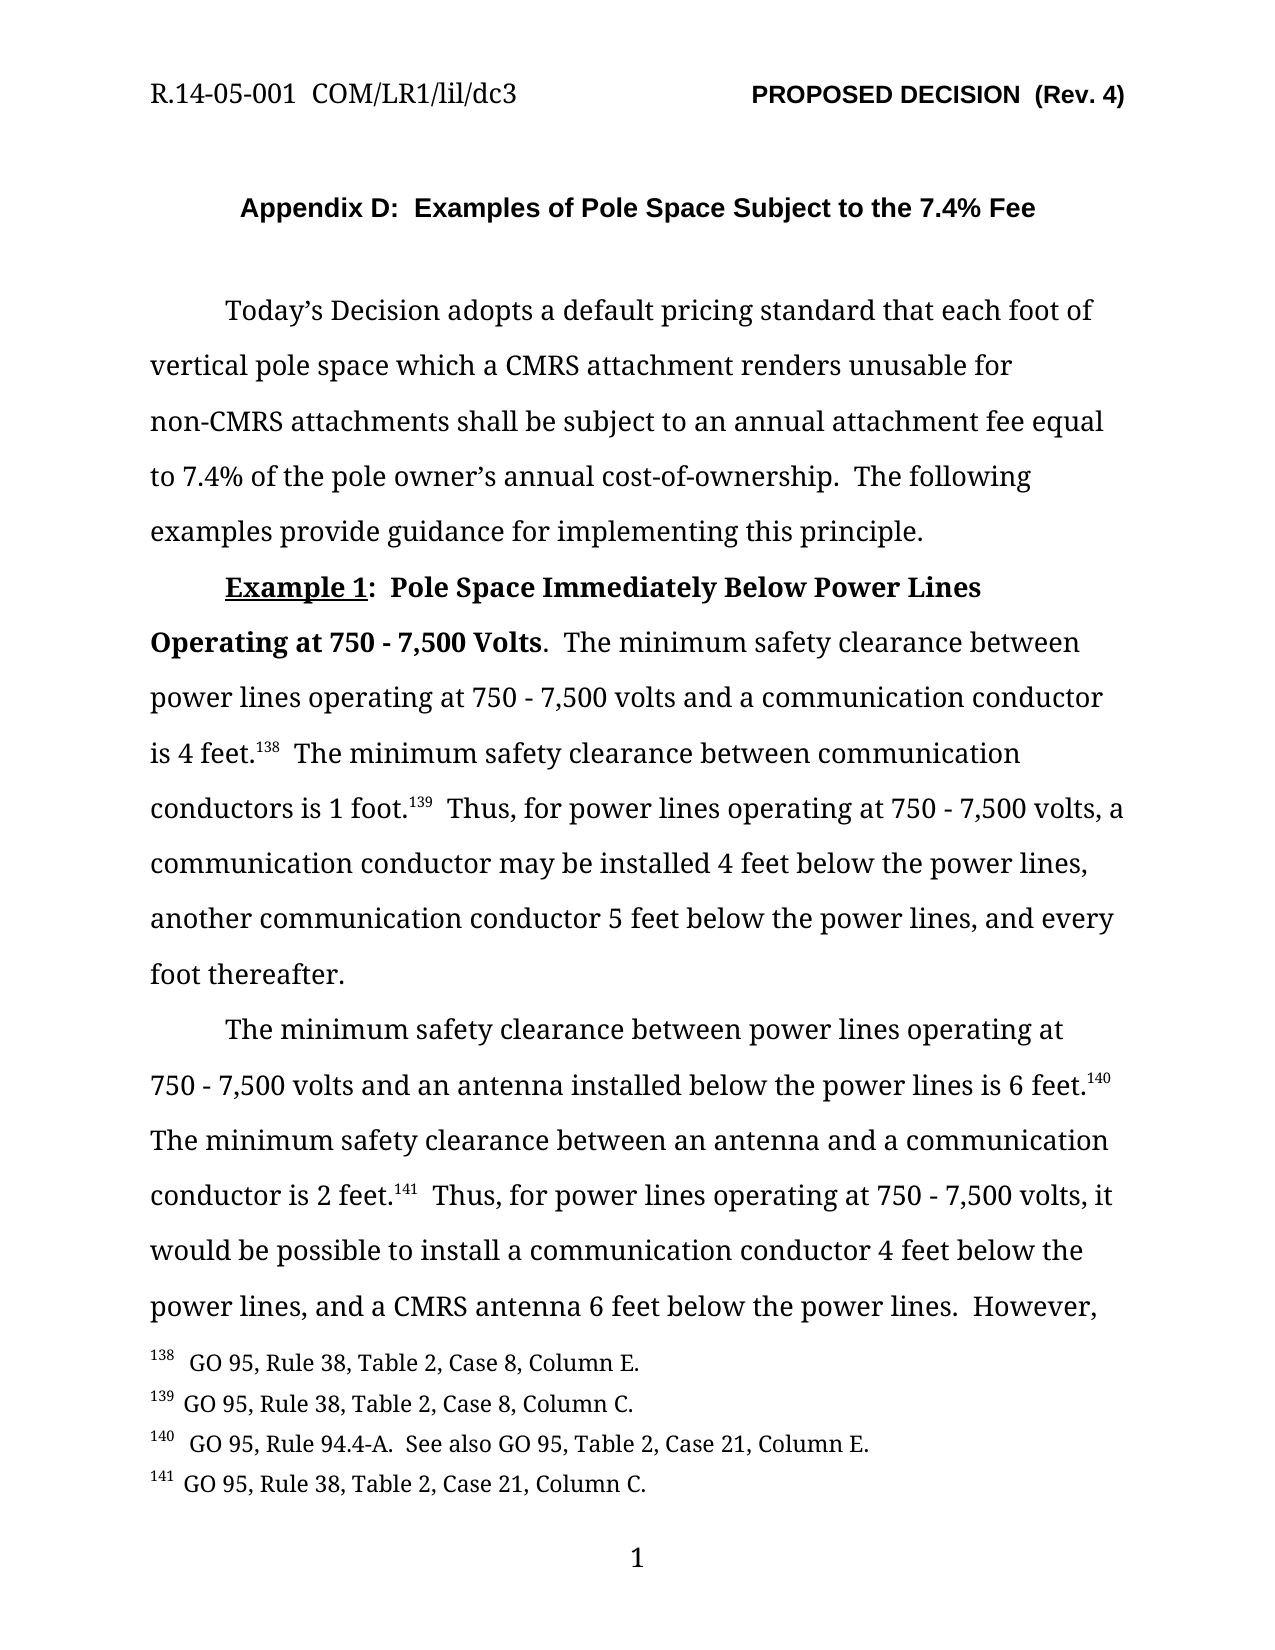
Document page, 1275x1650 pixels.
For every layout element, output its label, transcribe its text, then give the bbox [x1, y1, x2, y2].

text Today’s Decision adopts a default pricing standard that each foot of vertical pole space which a CMRS attachment renders unusable for non-CMRS attachments shall be subject to an annual attachment fee equal to 7.4% of the pole owner’s annual cost-of-ownership. The following examples provide guidance for implementing this principle. [150, 292, 1125, 550]
text Example 1: Pole Space Immediately Below Power Lines Operating at 750 - 7,500 Volts. The minimum safety clearance between power lines operating at 750 - 7,500 volts and a communication conductor is 4 feet. The minimum safety clearance between communication conductors is 1 foot. Thus, for power lines operating at 750 - 7,500 volts, a communication conductor may be installed 4 feet below the power lines, another communication conductor 5 feet below the power lines, and every foot thereafter. [150, 568, 1125, 992]
subtitle Examples of Pole Space Subject to the 7.4% Fee [150, 192, 1125, 224]
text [150, 1011, 1125, 1324]
